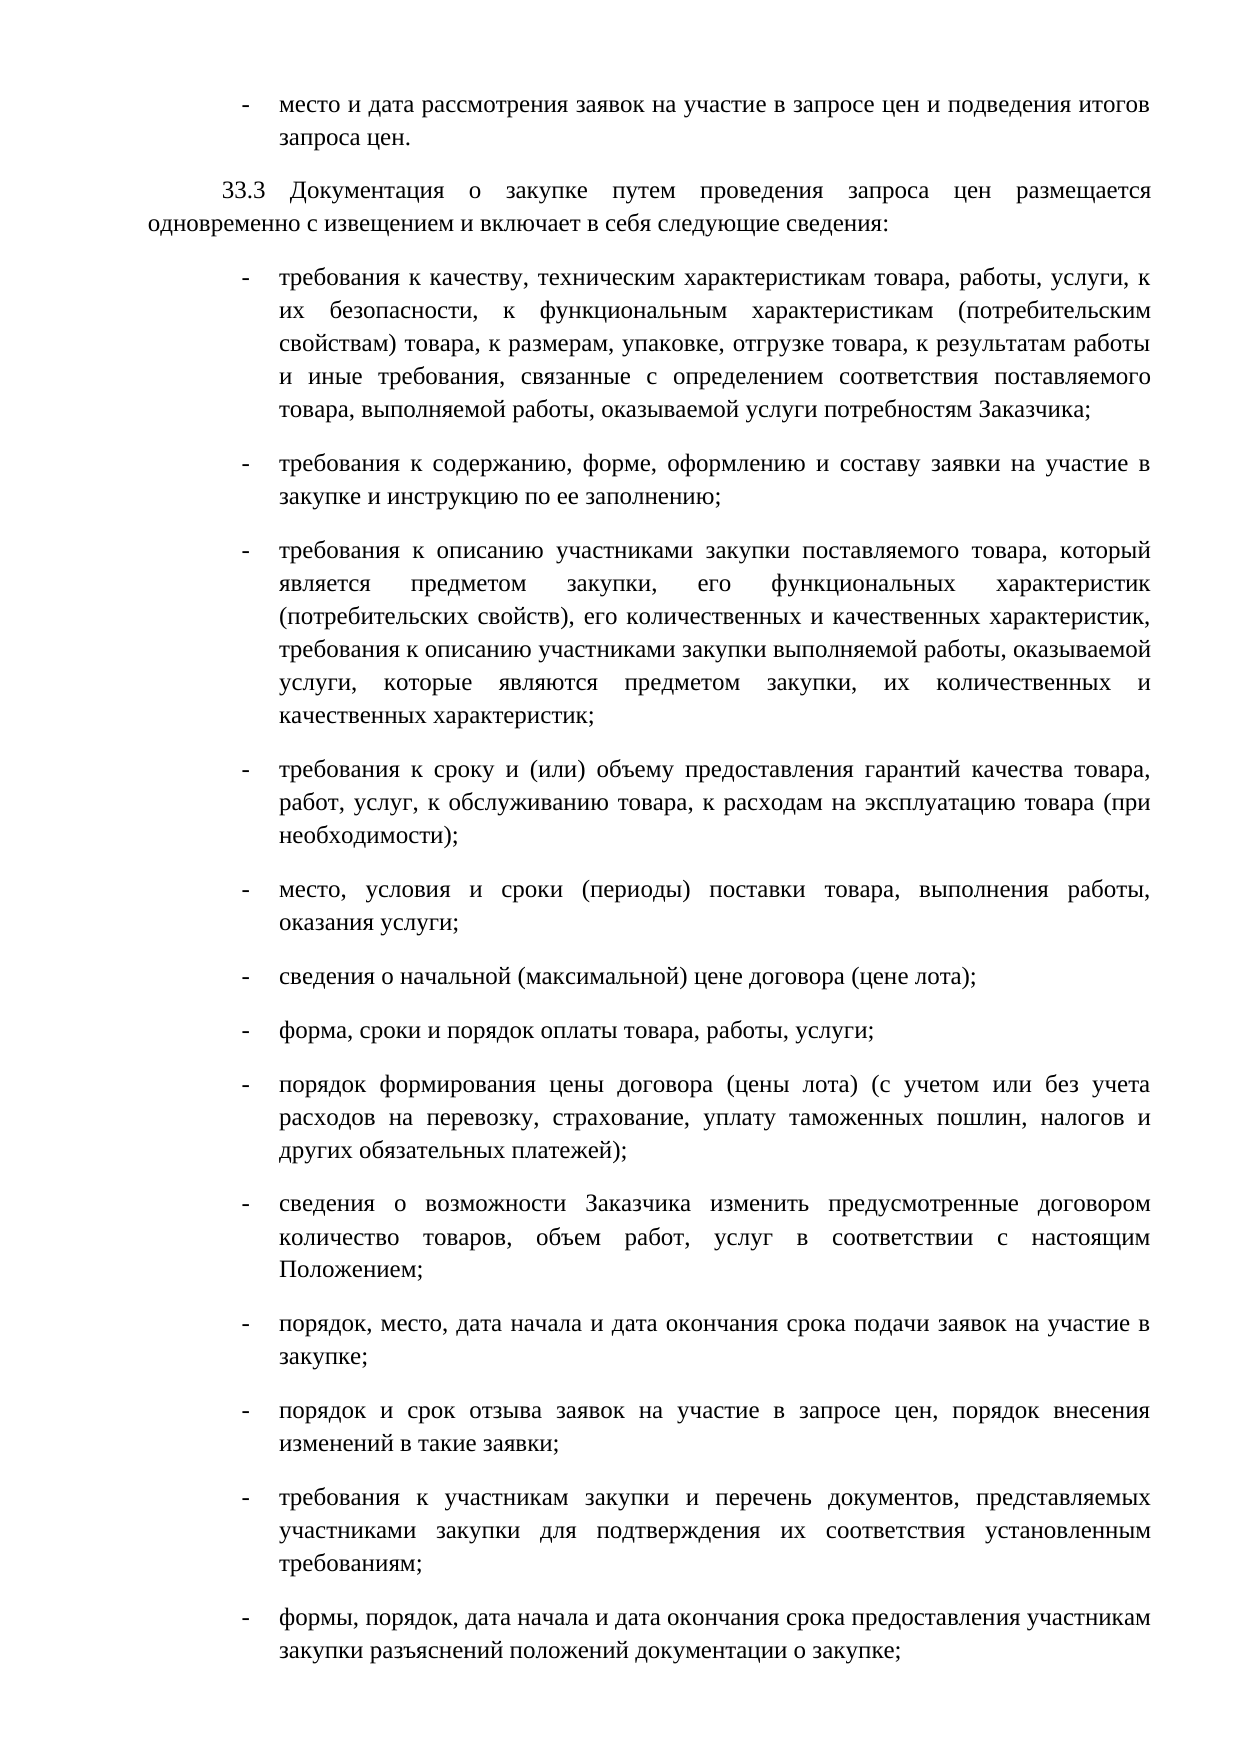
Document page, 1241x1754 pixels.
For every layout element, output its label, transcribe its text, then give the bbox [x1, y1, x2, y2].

text 33.3 Документация о закупке путем проведения запроса цен размещается одновременно с извещением и включает в себя следующие сведения: [148, 176, 1152, 237]
text - требования к описанию участниками закупки поставляемого товара, который является предметом закупки, его функциональных характеристик (потребительских свойств), его количественных и качественных характеристик, требования к описанию участниками закупки выполняемой работы, оказываемой услуги, которые являются предметом закупки, их количественных и качественных характеристик; [241, 535, 1152, 729]
text - форма, сроки и порядок оплаты товара, работы, услуги; [241, 1015, 1152, 1043]
text - требования к сроку и (или) объему предоставления гарантий качества товара, работ, услуг, к обслуживанию товара, к расходам на эксплуатацию товара (при необходимости); [241, 754, 1152, 849]
text - место, условия и сроки (периоды) поставки товара, выполнения работы, оказания услуги; [241, 874, 1152, 936]
text - сведения о возможности Заказчика изменить предусмотренные договором количество товаров, объем работ, услуг в соответствии с настоящим Положением; [241, 1188, 1152, 1283]
text - место и дата рассмотрения заявок на участие в запросе цен и подведения итогов запроса цен. [241, 89, 1152, 150]
text - требования к участникам закупки и перечень документов, представляемых участниками закупки для подтверждения их соответствия установленным требованиям; [241, 1482, 1152, 1577]
text - порядок и срок отзыва заявок на участие в запросе цен, порядок внесения изменений в такие заявки; [241, 1395, 1152, 1457]
text - требования к содержанию, форме, оформлению и составу заявки на участие в закупке и инструкцию по ее заполнению; [241, 448, 1152, 510]
text - формы, порядок, дата начала и дата окончания срока предоставления участникам закупки разъяснений положений документации о закупке; [241, 1602, 1152, 1664]
text - порядок, место, дата начала и дата окончания срока подачи заявок на участие в закупке; [241, 1308, 1152, 1370]
text - сведения о начальной (максимальной) цене договора (цене лота); [241, 961, 1152, 990]
text - порядок формирования цены договора (цены лота) (с учетом или без учета расходов на перевозку, страхование, уплату таможенных пошлин, налогов и других обязательных платежей); [241, 1069, 1152, 1163]
text - требования к качеству, техническим характеристикам товара, работы, услуги, к их безопасности, к функциональным характеристикам (потребительским свойствам) товара, к размерам, упаковке, отгрузке товара, к результатам работы и иные требования, связанные с определением соответствия поставляемого товара, выполняемой работы, оказываемой услуги потребностям Заказчика; [241, 262, 1152, 423]
